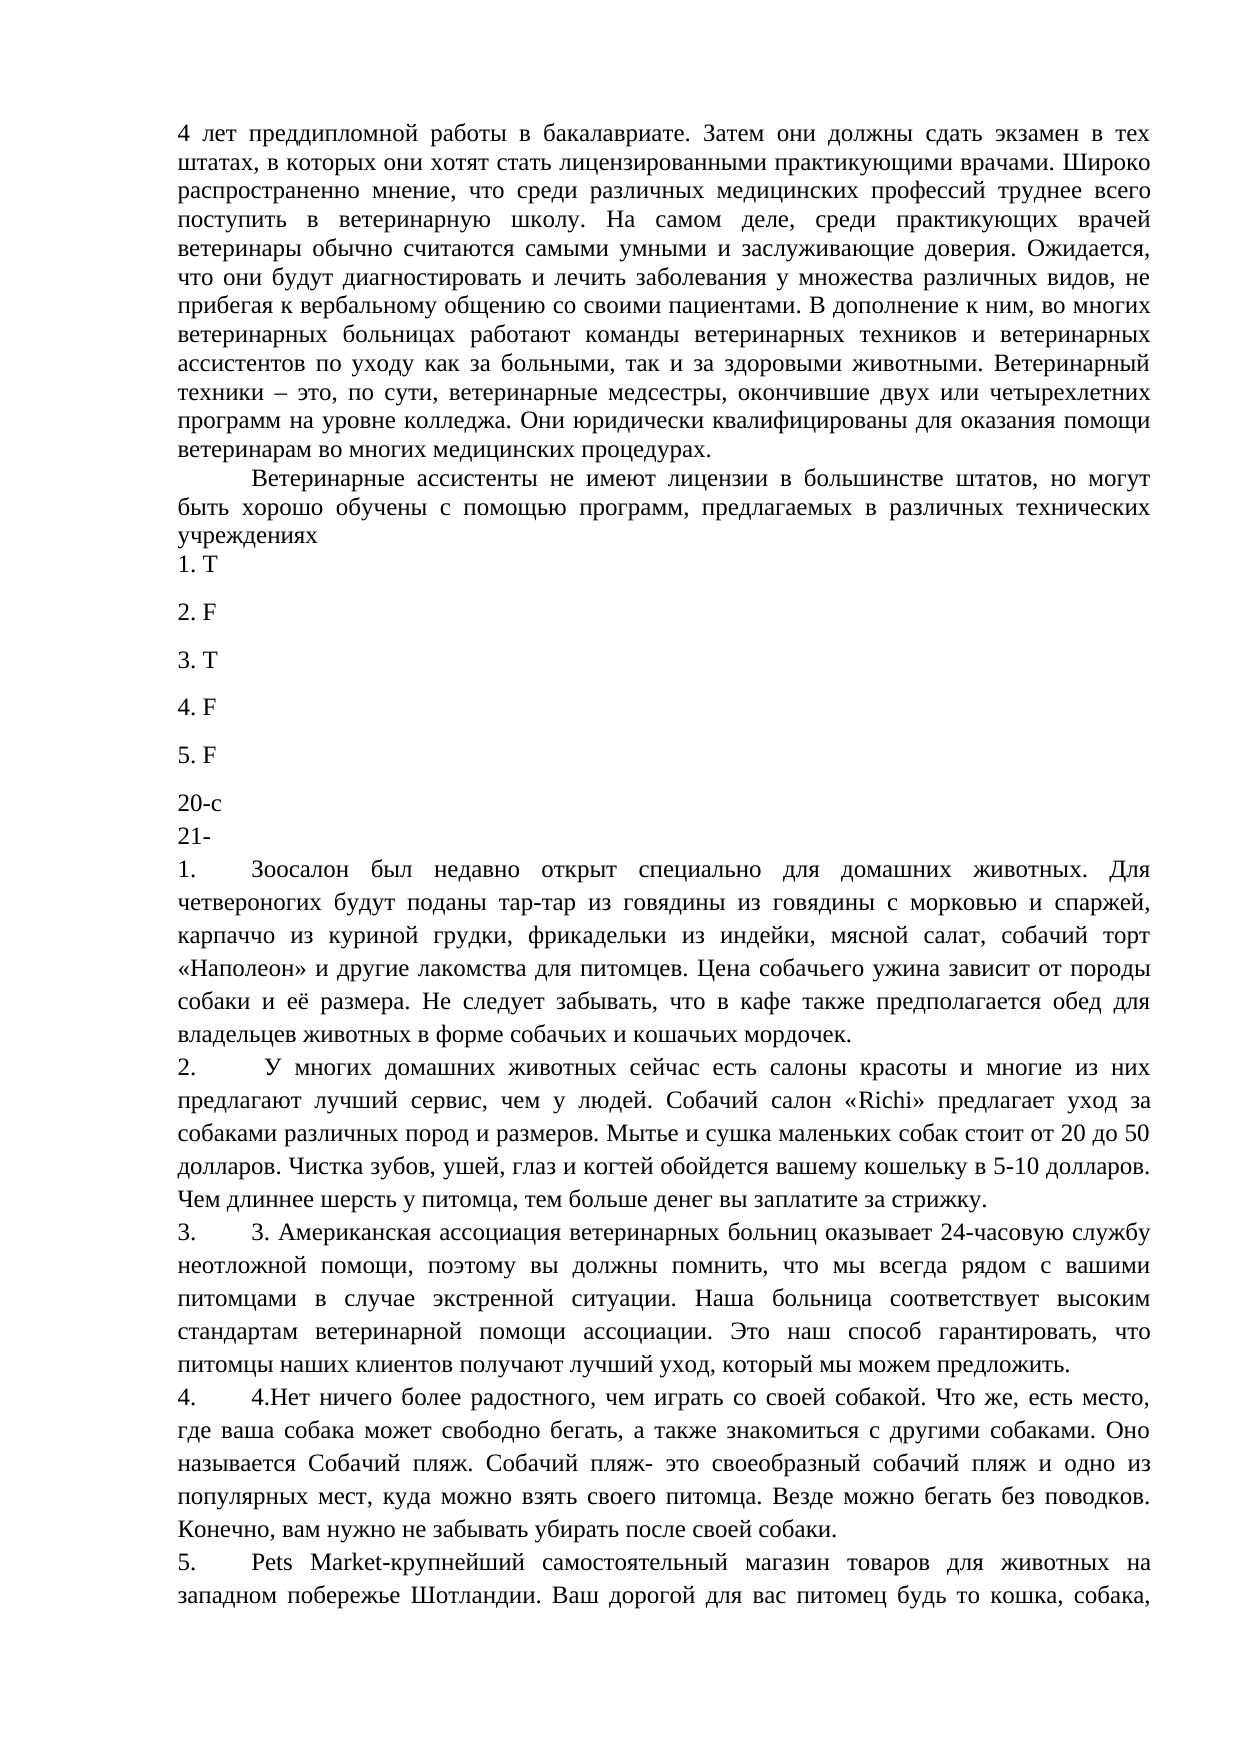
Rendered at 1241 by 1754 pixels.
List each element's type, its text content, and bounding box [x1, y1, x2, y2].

text 21- [177, 821, 1152, 850]
text 4. F [177, 692, 1152, 721]
text 1. Зоосалон был недавно открыт специально для домашних животных. Для четвероногих будут поданы тар-тар из говядины из говядины с морковью и спаржей, карпаччо из куриной грудки, фрикадельки из индейки, мясной салат, собачий торт «Наполеон» и другие лакомства для питомцев. Цена собачьего ужина зависит от породы собаки и её размера. Не следует забывать, что в кафе также предполагается обед для владельцев животных в форме собачьих и кошачьих мордочек. [177, 854, 1152, 1048]
text 2. F [177, 597, 1152, 626]
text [177, 118, 1152, 463]
text 1. T [177, 549, 1152, 578]
text Ветеринарные ассистенты не имеют лицензии в большинстве штатов, но могут быть хорошо обучены с помощью программ, предлагаемых в различных технических учреждениях [177, 463, 1152, 549]
text 3. 3. Американская ассоциация ветеринарных больниц оказывает 24-часовую службу неотложной помощи, поэтому вы должны помнить, что мы всегда рядом с вашими питомцами в случае экстренной ситуации. Наша больница соответствует высоким стандартам ветеринарной помощи ассоциации. Это наш способ гарантировать, что питомцы наших клиентов получают лучший уход, который мы можем предложить. [177, 1217, 1152, 1378]
text 3. T [177, 645, 1152, 673]
text 4. 4.Нет ничего более радостного, чем играть со своей собакой. Что же, есть место, где ваша собака может свободно бегать, а также знакомиться с другими собаками. Оно называется Собачий пляж. Собачий пляж- это своеобразный собачий пляж и одно из популярных мест, куда можно взять своего питомца. Везде можно бегать без поводков. Конечно, вам нужно не забывать убирать после своей собаки. [177, 1382, 1152, 1543]
text 2. У многих домашних животных сейчас есть салоны красоты и многие из них предлагают лучший сервис, чем у людей. Собачий салон «Richi» предлагает уход за собаками различных пород и размеров. Мытье и сушка маленьких собак стоит от 20 до 50 долларов. Чистка зубов, ушей, глаз и когтей обойдется вашему кошельку в 5-10 долларов. Чем длиннее шерсть у питомца, тем больше денег вы заплатите за стрижку. [177, 1052, 1152, 1213]
text 20-c [177, 788, 1152, 817]
text 5. F [177, 740, 1152, 769]
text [177, 1547, 1152, 1609]
